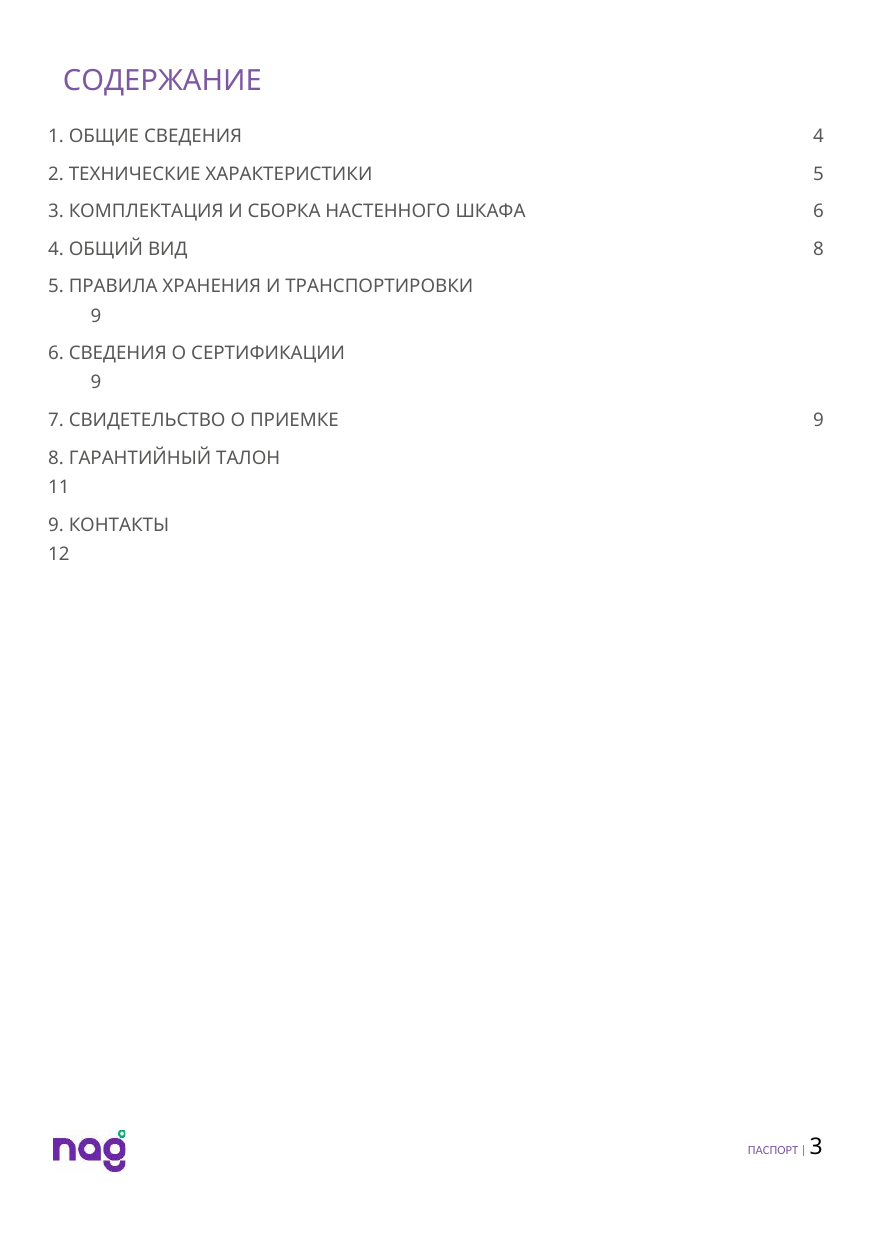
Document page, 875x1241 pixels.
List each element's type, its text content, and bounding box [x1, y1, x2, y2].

subtitle СОДЕРЖАНИЕ [63, 59, 828, 99]
picture [53, 1130, 126, 1172]
